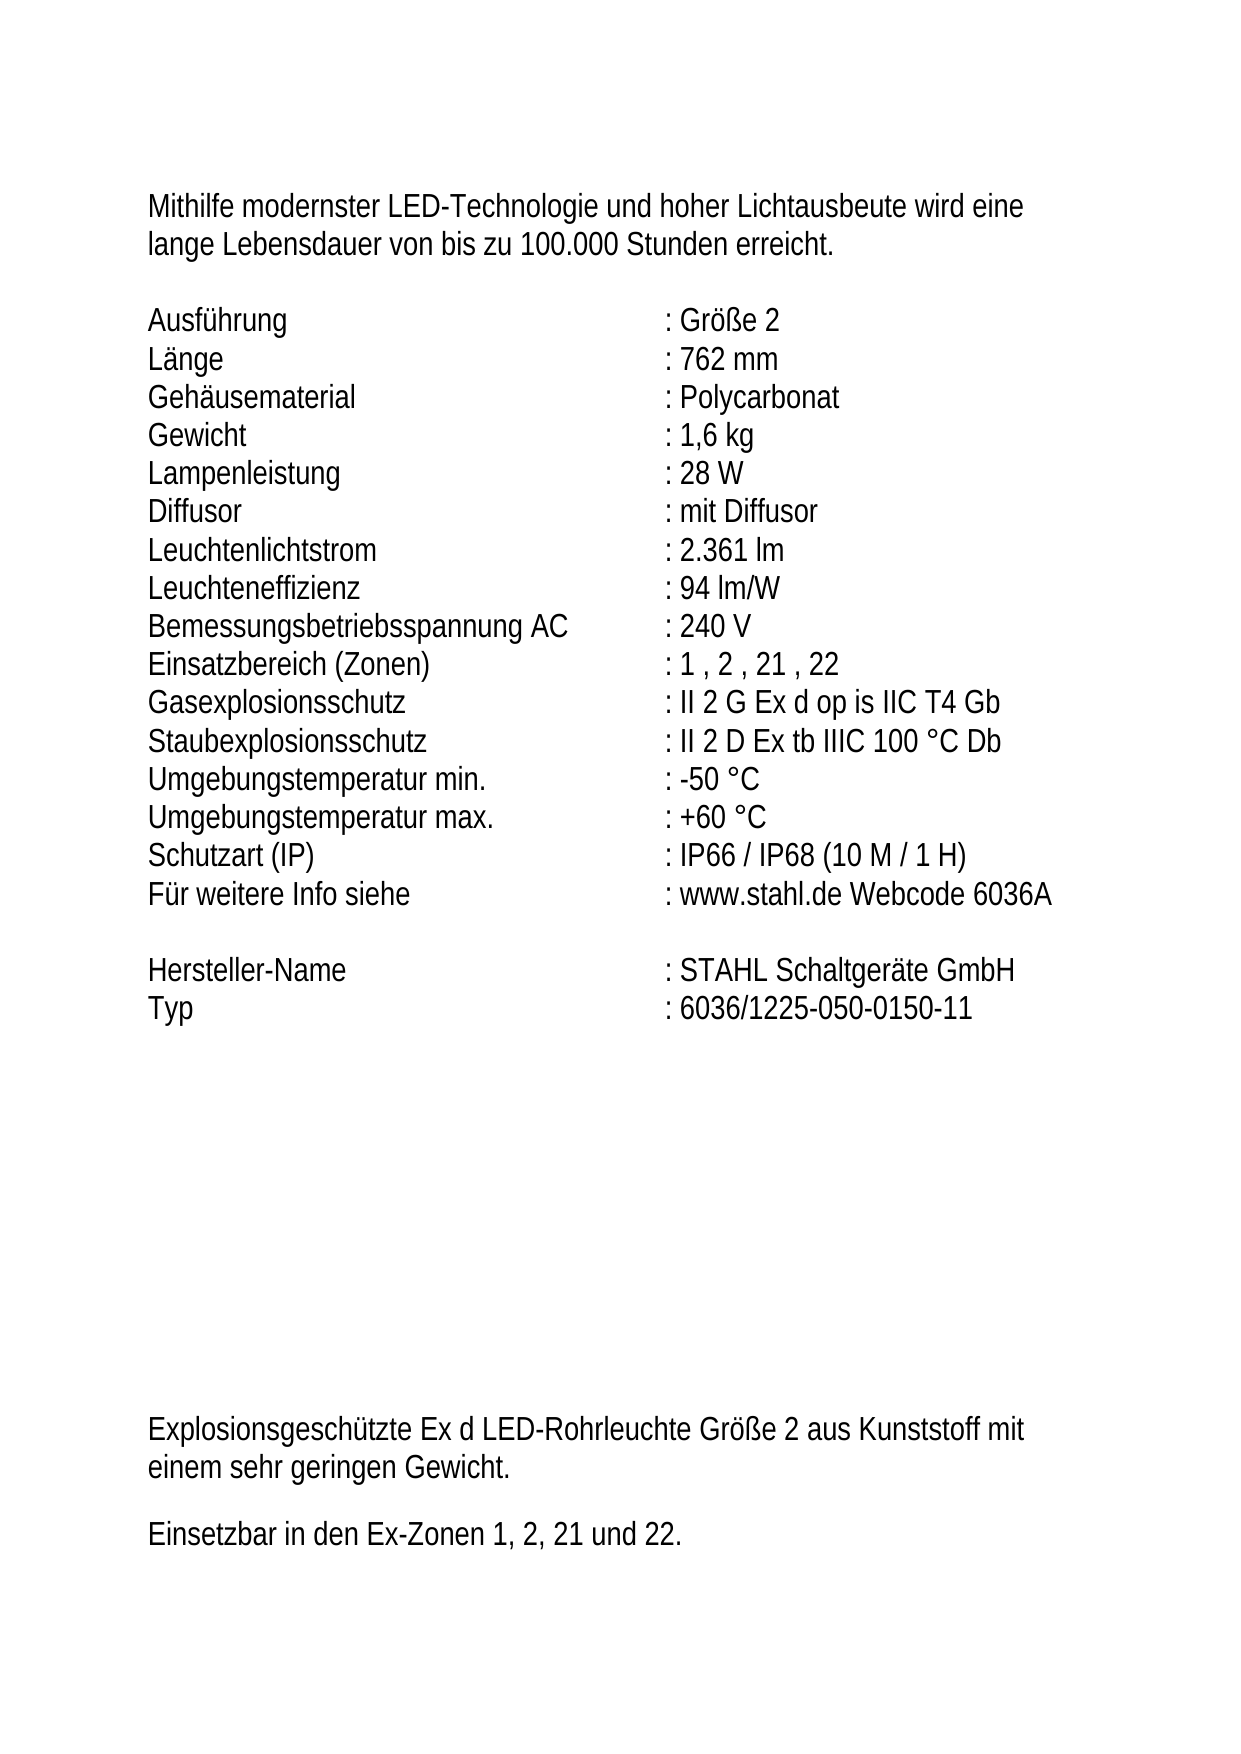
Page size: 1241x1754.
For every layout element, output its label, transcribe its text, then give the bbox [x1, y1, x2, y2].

text Bemessungsbetriebsspannung AC : 240 V [148, 606, 1093, 644]
text Einsetzbar in den Ex-Zonen 1, 2, 21 und 22. [148, 1514, 1093, 1552]
text Typ : 6036/1225-050-0150-11 [148, 989, 1093, 1027]
text Hersteller-Name : STAHL Schaltgeräte GmbH [148, 950, 1093, 989]
text Leuchteneffizienz : 94 lm/W [148, 568, 1093, 606]
text Schutzart (IP) : IP66 / IP68 (10 M / 1 H) [148, 836, 1093, 874]
text Staubexplosionsschutz : II 2 D Ex tb IIIC 100 °C Db [148, 721, 1093, 759]
text Länge : 762 mm [148, 339, 1093, 377]
text Gasexplosionsschutz : II 2 G Ex d op is IIC T4 Gb [148, 683, 1093, 721]
text Umgebungstemperatur min. : -50 °C [148, 759, 1093, 797]
text Mithilfe modernster LED-Technologie und hoher Lichtausbeute wird eine lange Lebensdauer von bis zu 100.000 Stunden erreicht. [148, 186, 1093, 262]
text Leuchtenlichtstrom : 2.361 lm [148, 530, 1093, 568]
text Diffusor : mit Diffusor [148, 492, 1093, 530]
text Ausführung : Größe 2 [148, 301, 1093, 339]
text Explosionsgeschützte Ex d LED-Rohrleuchte Größe 2 aus Kunststoff mit einem sehr geringen Gewicht. [148, 1409, 1093, 1486]
text Einsatzbereich (Zonen) : 1 , 2 , 21 , 22 [148, 644, 1093, 683]
text Gewicht : 1,6 kg [148, 415, 1093, 453]
text Gehäusematerial : Polycarbonat [148, 377, 1093, 415]
text Umgebungstemperatur max. : +60 °C [148, 797, 1093, 836]
text Lampenleistung : 28 W [148, 453, 1093, 492]
text Für weitere Info siehe : www.stahl.de Webcode 6036A [148, 874, 1093, 912]
